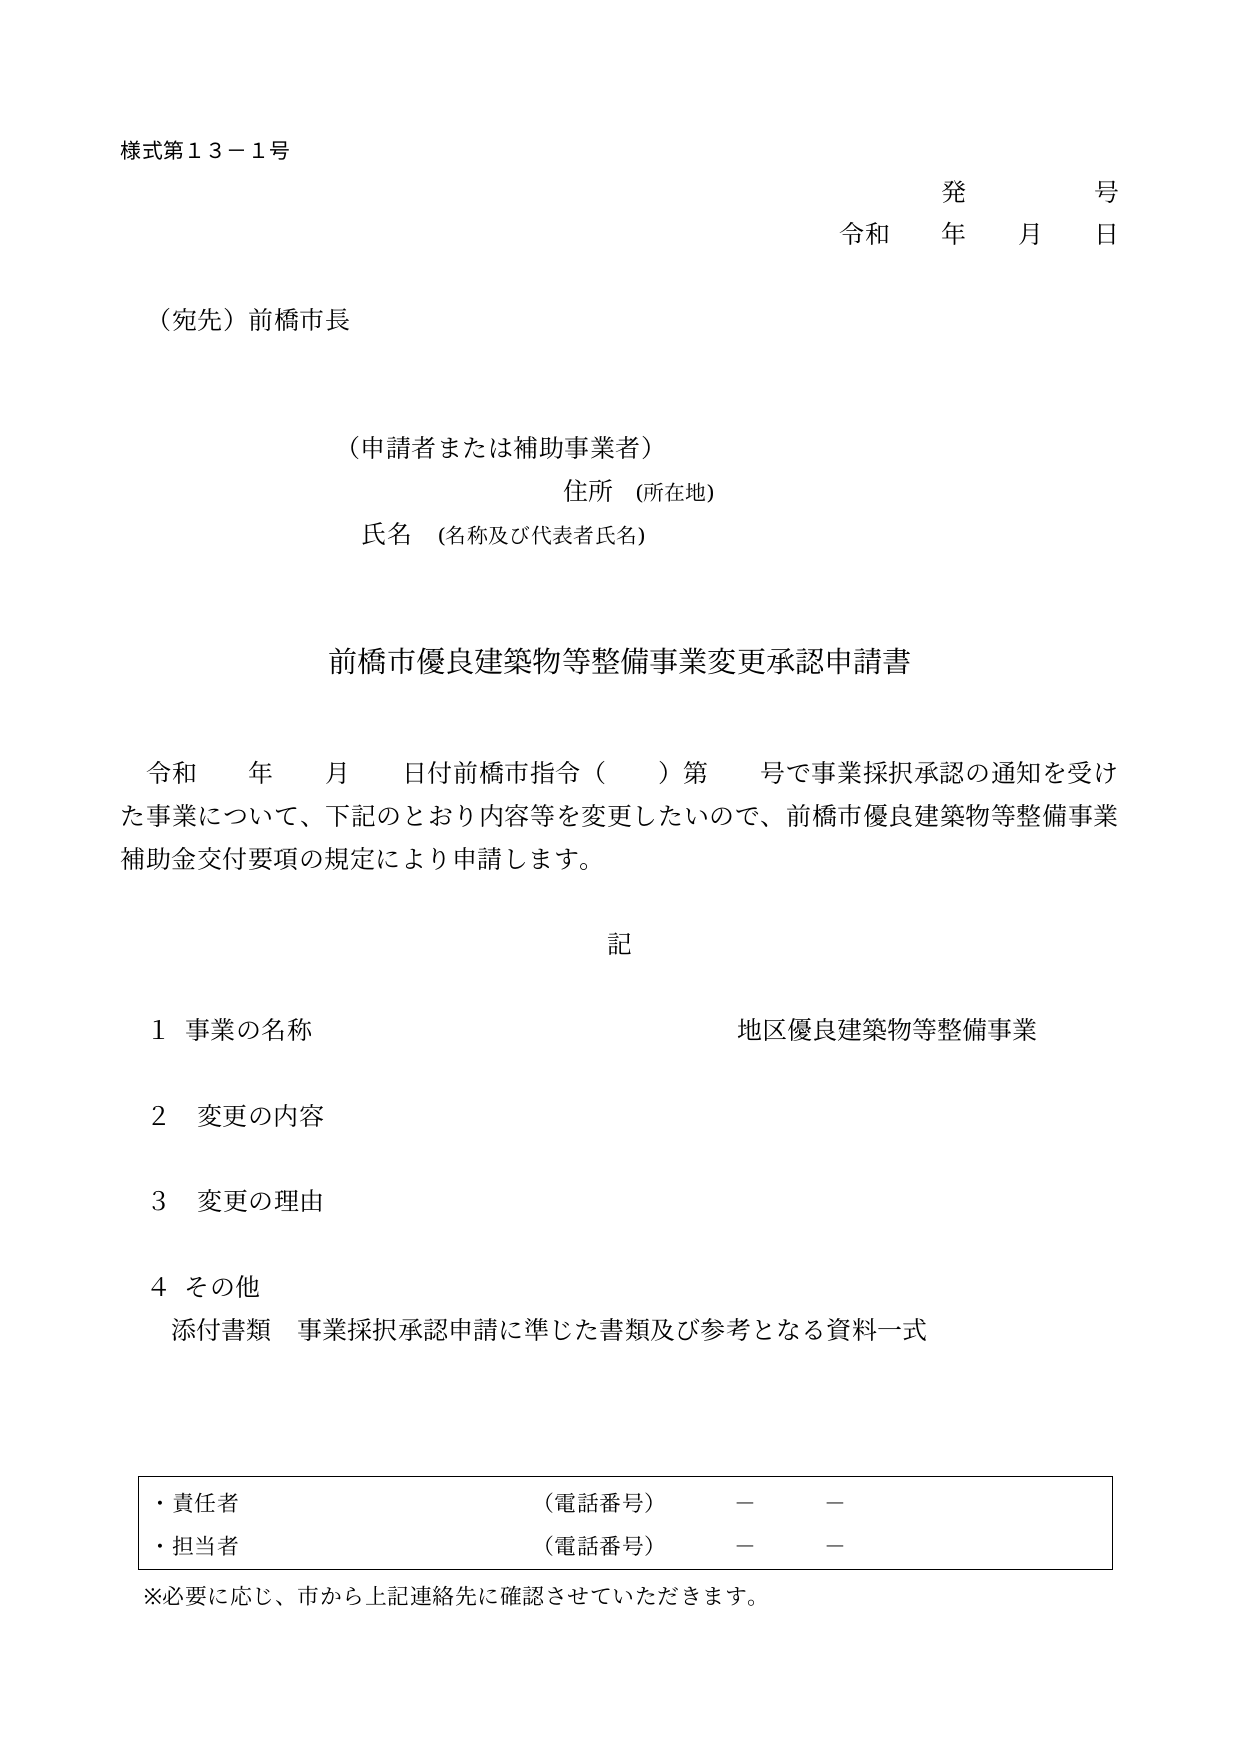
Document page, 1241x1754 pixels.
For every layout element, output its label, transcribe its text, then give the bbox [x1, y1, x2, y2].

text 様式第１３－１号 [121, 124, 1120, 167]
text 記 [121, 920, 1120, 962]
text 添付書類 事業採択承認申請に準じた書類及び参考となる資料一式 [121, 1305, 1120, 1348]
text ２ 変更の内容 [121, 1091, 1120, 1134]
text ※必要に応じ、市から上記連絡先に確認させていただきます。 [121, 1570, 1120, 1613]
text （申請者または補助事業者） [121, 424, 1120, 467]
text 令和 年 月 日 [121, 210, 1120, 252]
text （宛先）前橋市長 [121, 295, 1120, 338]
text ３ 変更の理由 [121, 1177, 1120, 1219]
text 住所 (所在地) [121, 467, 1120, 509]
text 氏名 (名称及び代表者氏名) [121, 509, 1120, 552]
table_header ・責任者 （電話番号） － － ・担当者 （電話番号） － － [139, 1477, 1112, 1569]
text １ 事業の名称 地区優良建築物等整備事業 [121, 1005, 1120, 1048]
text 令和 年 月 日付前橋市指令（ ）第 号で事業採択承認の通知を受けた事業について、下記のとおり内容等を変更したいので、前橋市優良建築物等整備事業補助金交付要項の規定により申請します。 [121, 748, 1120, 877]
text 発 号 [121, 167, 1120, 210]
text 前橋市優良建築物等整備事業変更承認申請書 [121, 638, 1120, 681]
text ４ その他 [121, 1262, 1120, 1305]
